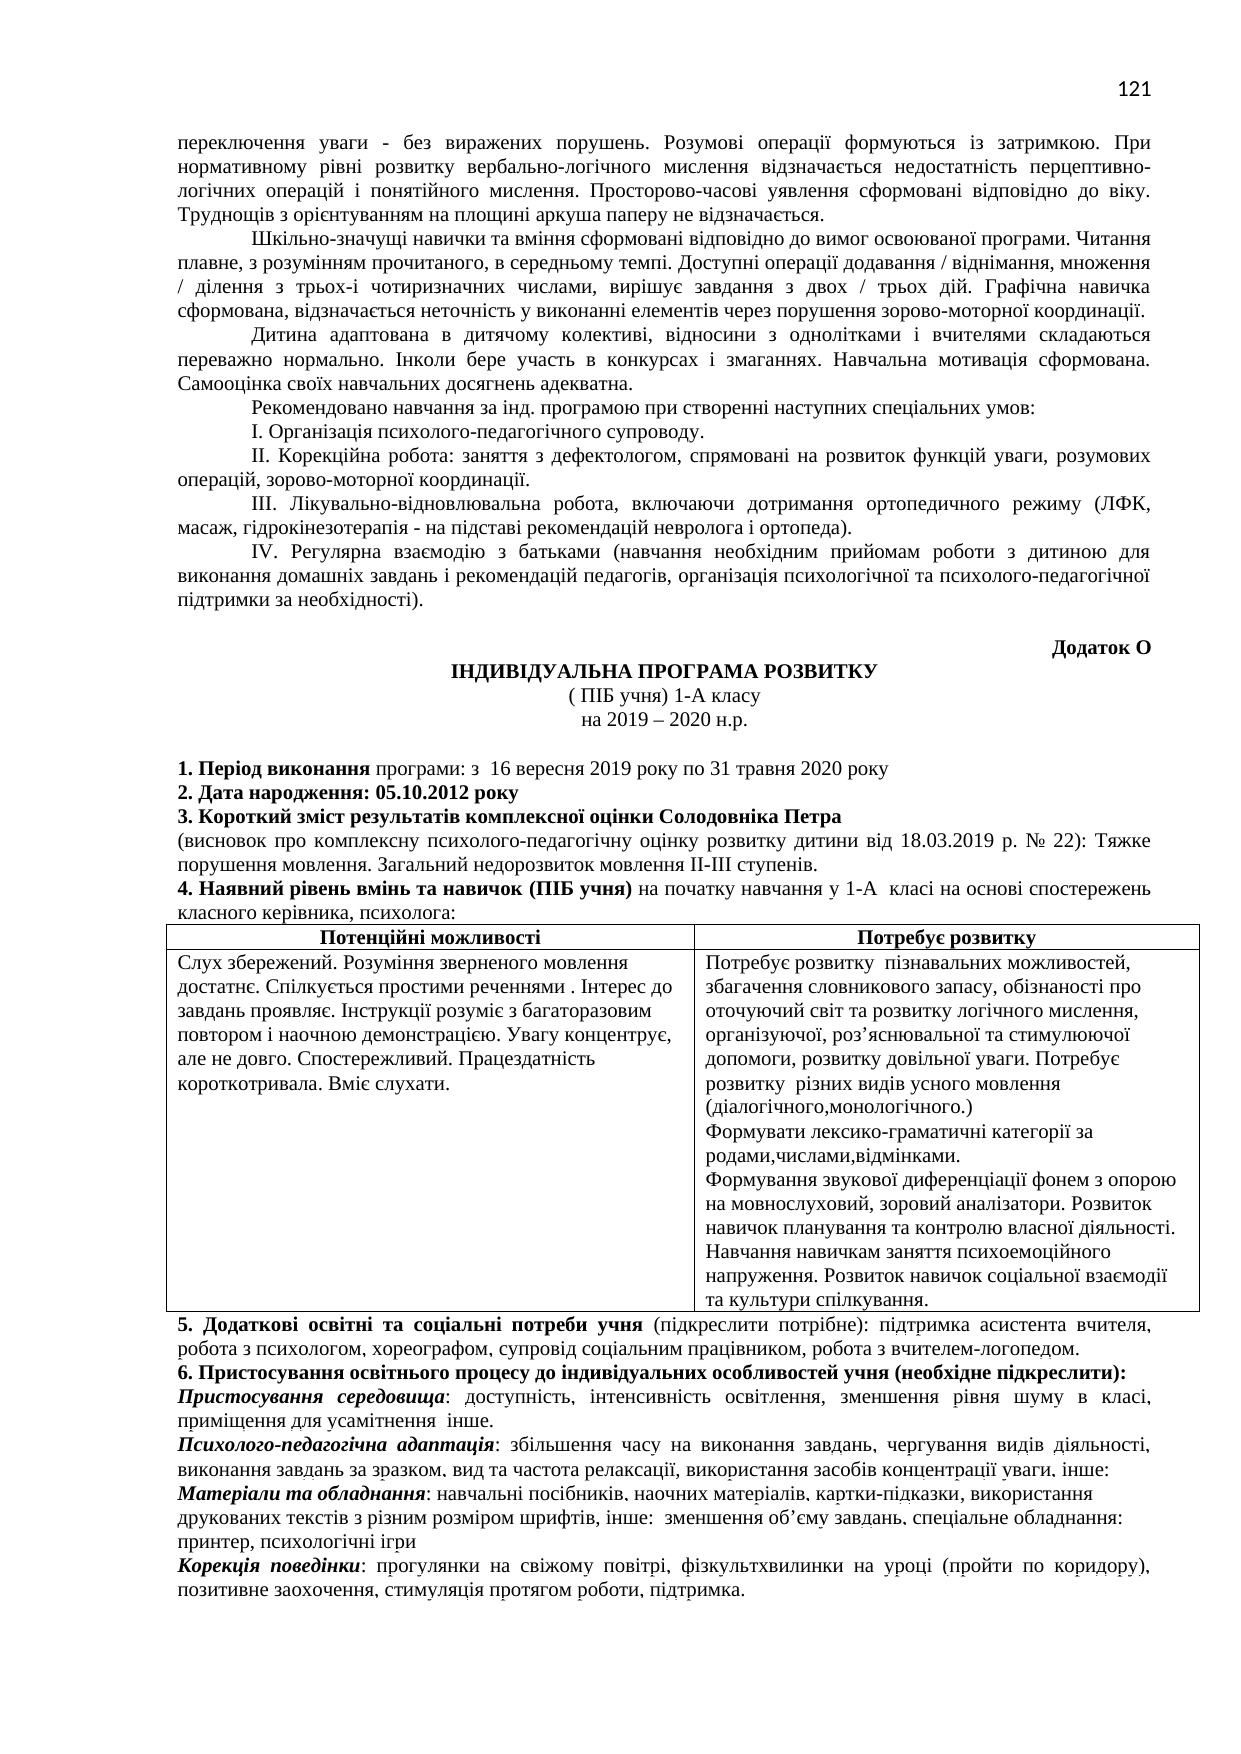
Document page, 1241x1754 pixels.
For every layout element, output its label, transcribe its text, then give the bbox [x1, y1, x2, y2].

text I. Організація психолого-педагогічного супроводу. [177, 419, 1152, 443]
text (висновок про комплексну психолого-педагогічну оцінку розвитку дитини від 18.03.2019 р. № 22): Тяжке порушення мовлення. Загальний недорозвиток мовлення II-III ступенів. [177, 828, 1152, 876]
text III. Лікувально-відновлювальна робота, включаючи дотримання ортопедичного режиму (ЛФК, масаж, гідрокінезотерапія - на підставі рекомендацій невролога і ортопеда). [177, 491, 1152, 539]
text Рекомендовано навчання за інд. програмою при створенні наступних спеціальних умов: [177, 394, 1152, 419]
text Додаток О [177, 635, 1152, 659]
text Шкільно-значущі навички та вміння сформовані відповідно до вимог освоюваної програми. Читання плавне, з розумінням прочитаного, в середньому темпі. Доступні операції додавання / віднімання, множення / ділення з трьох-і чотиризначних числами, вирішує завдання з двох / трьох дій. Графічна навичка сформована, відзначається неточність у виконанні елементів через порушення зорово-моторної координації. [177, 226, 1152, 322]
text 1. Період виконання програми: з 16 вересня 2019 року по 31 травня 2020 року [177, 756, 1152, 779]
text 6. Пристосування освітнього процесу до індивідуальних особливостей учня (необхідне підкреслити): [177, 1360, 1152, 1384]
text ІНДИВІДУАЛЬНА ПРОГРАМА РОЗВИТКУ [177, 659, 1152, 683]
table_cell Потребує розвитку пізнавальних можливостей, збагачення словникового запасу, обізнаності про оточуючий світ та розвитку логічного мислення, організуючої, роз’яснювальної та стимулюючої допомоги, розвитку довільної уваги. Потребує розвитку різних видів усного мовлення (діалогічного,монологічного.) Формувати лексико-граматичні категорії за родами,числами,відмінками. Формування звукової диференціації фонем з опорою на мовнослуховий, зоровий аналізатори. Розвиток навичок планування та контролю власної діяльності. Навчання навичкам заняття психоемоційного напруження. Розвиток навичок соціальної взаємодії та культури спілкування. [695, 950, 1199, 1311]
table_cell Слух збережений. Розуміння зверненого мовлення достатнє. Спілкується простими реченнями . Інтерес до завдань проявляє. Інструкції розуміє з багаторазовим повтором і наочною демонстрацією. Увагу концентрує, але не довго. Спостережливий. Працездатність короткотривала. Вміє слухати. [167, 950, 694, 1311]
text IV. Регулярна взаємодію з батьками (навчання необхідним прийомам роботи з дитиною для виконання домашніх завдань і рекомендацій педагогів, організація психологічної та психолого-педагогічної підтримки за необхідності). [177, 539, 1152, 611]
text Дитина адаптована в дитячому колективі, відносини з однолітками і вчителями складаються переважно нормально. Інколи бере участь в конкурсах і змаганнях. Навчальна мотивація сформована. Самооцінка своїх навчальних досягнень адекватна. [177, 322, 1152, 394]
text Психолого-педагогічна адаптація: збільшення часу на виконання завдань, чергування видів діяльності, виконання завдань за зразком, вид та частота релаксації, використання засобів концентрації уваги, інше: [177, 1432, 1152, 1481]
table_header Потенційні можливості [167, 925, 694, 949]
text 3. Короткий зміст результатів комплексної оцінки Солодовніка Петра [177, 804, 1152, 828]
text II. Корекційна робота: заняття з дефектологом, спрямовані на розвиток функцій уваги, розумових операцій, зорово-моторної координації. [177, 443, 1152, 491]
text 5. Додаткові освітні та соціальні потреби учня (підкреслити потрібне): підтримка асистента вчителя, робота з психологом, хореографом, супровід соціальним працівником, робота з вчителем-логопедом. [177, 1312, 1152, 1360]
text Корекція поведінки: прогулянки на свіжому повітрі, фізкультхвилинки на уроці (пройти по коридору), позитивне заохочення, стимуляція протягом роботи, підтримка. [177, 1553, 1152, 1601]
text на 2019 – 2020 н.р. [177, 707, 1152, 731]
text 4. Наявний рівень вмінь та навичок (ПІБ учня) на початку навчання у 1-А класі на основі спостережень класного керівника, психолога: [177, 876, 1152, 924]
text Пристосування середовища: доступність, інтенсивність освітлення, зменшення рівня шуму в класі, приміщення для усамітнення інше. [177, 1384, 1152, 1432]
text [177, 130, 1152, 226]
text ( ПІБ учня) 1-А класу [177, 683, 1152, 707]
text Матеріали та обладнання: навчальні посібників, наочних матеріалів, картки-підказки, використання друкованих текстів з різним розміром шрифтів, інше: зменшення об’єму завдань, спеціальне обладнання: принтер, психологічні ігри [177, 1481, 1152, 1553]
table_header Потребує розвитку [695, 925, 1199, 949]
text 2. Дата народження: 05.10.2012 року [177, 779, 1152, 804]
